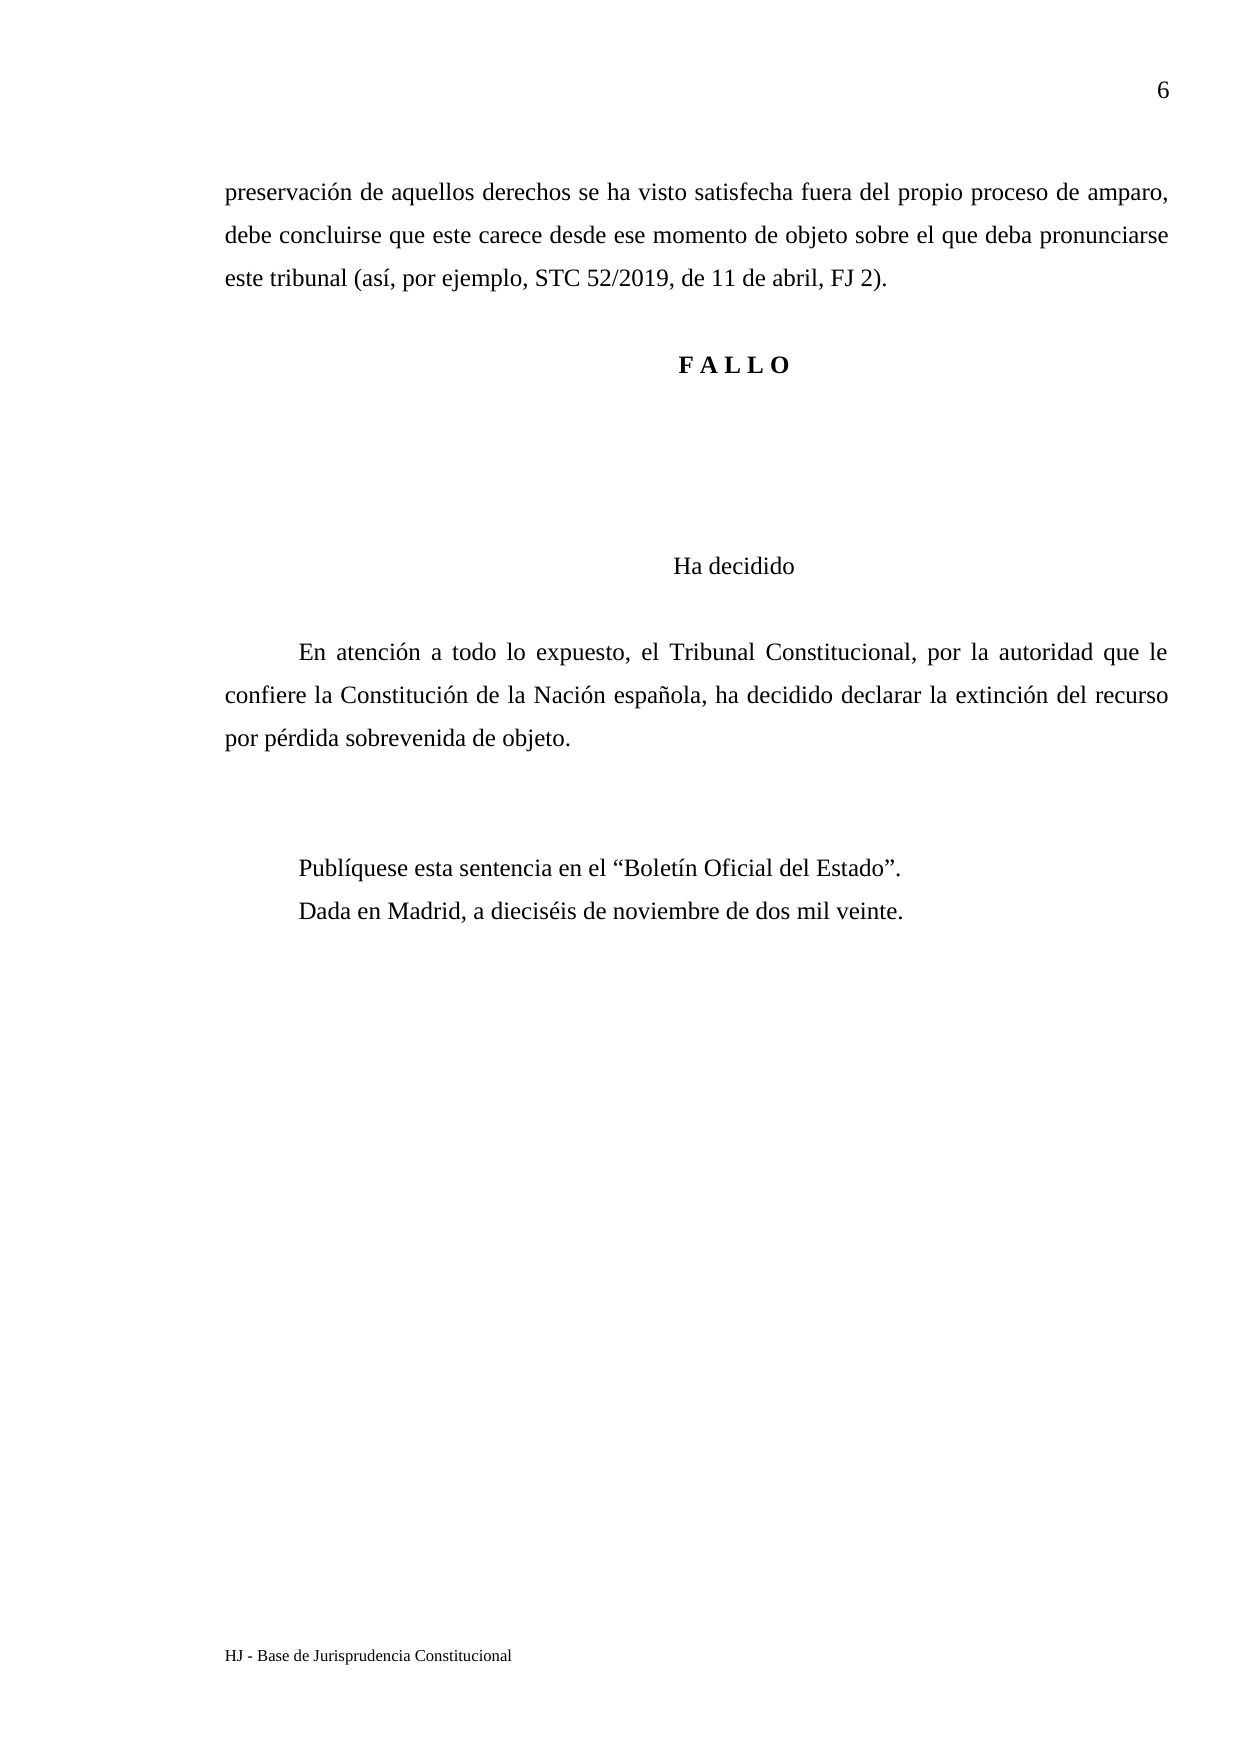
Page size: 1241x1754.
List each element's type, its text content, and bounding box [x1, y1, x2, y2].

text Publíquese esta sentencia en el “Boletín Oficial del Estado”. [224, 853, 1169, 882]
text En atención a todo lo expuesto, el Tribunal Constitucional, por la autoridad que le confiere la Constitución de la Nación española, ha decidido declarar la extinción del recurso por pérdida sobrevenida de objeto. [224, 637, 1169, 752]
subtitle F A L L O [224, 350, 1169, 378]
text Ha decidido [224, 551, 1169, 580]
text Dada en Madrid, a dieciséis de noviembre de dos mil veinte. [224, 896, 1169, 925]
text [224, 177, 1169, 292]
